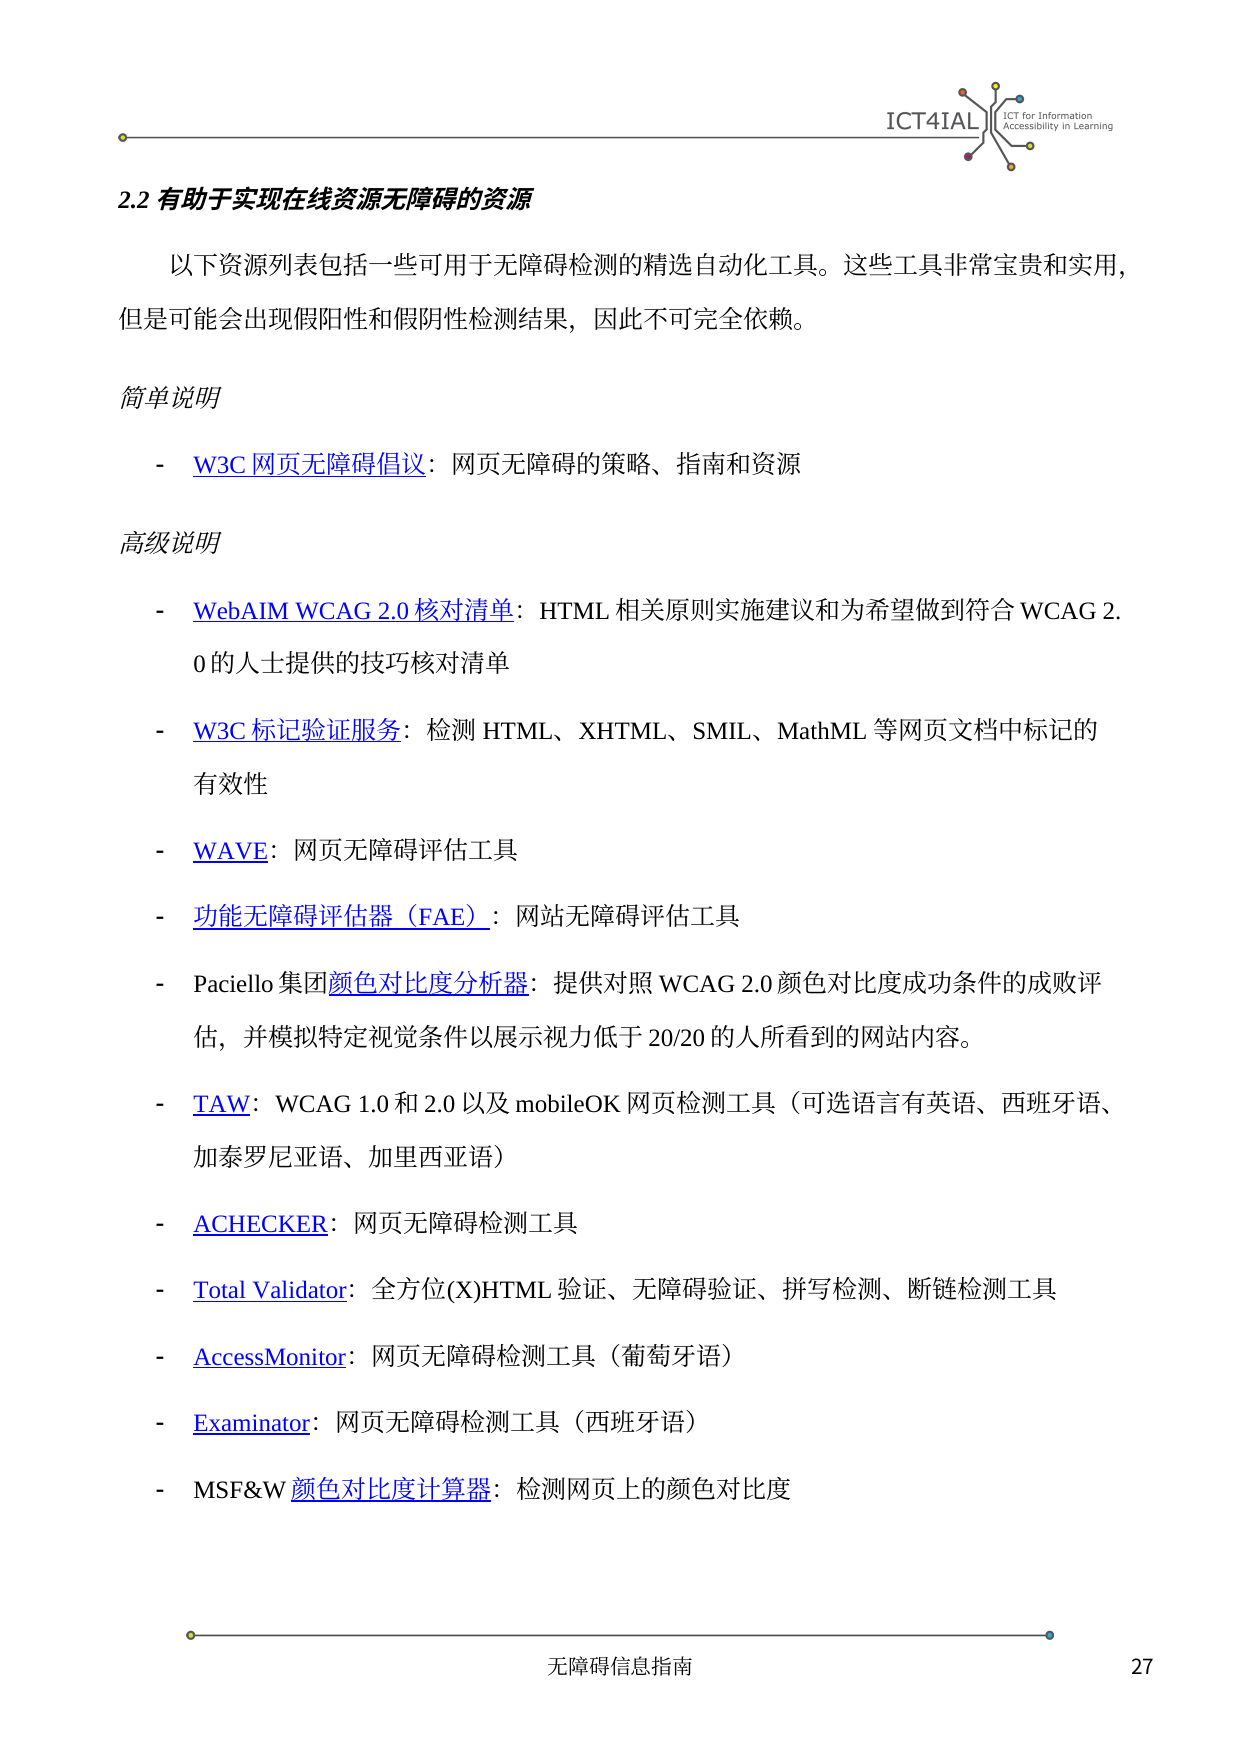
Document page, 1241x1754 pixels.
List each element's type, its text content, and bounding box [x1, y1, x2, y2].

list AccessMonitor：网页无障碍检测工具（葡萄牙语） [156, 1337, 1122, 1372]
picture [186, 1618, 1055, 1651]
text 以下资源列表包括一些可用于无障碍检测的精选自动化工具。这些工具非常宝贵和实用，但是可能会出现假阳性和假阴性检测结果，因此不可完全依赖。 [118, 246, 1122, 336]
subtitle 高级说明 [118, 524, 1122, 560]
subtitle 2.2 有助于实现在线资源无障碍的资源 [118, 180, 1122, 215]
list WAVE：网页无障碍评估工具 [156, 831, 1122, 867]
subtitle 简单说明 [118, 379, 1122, 415]
list Paciello集团颜色对比度分析器：提供对照WCAG 2.0颜色对比度成功条件的成败评估，并模拟特定视觉条件以展示视力低于20/20的人所看到的网站内容。 [156, 963, 1122, 1053]
list 功能无障碍评估器（FAE）：网站无障碍评估工具 [156, 897, 1122, 933]
list TAW：WCAG 1.0和2.0以及mobileOK网页检测工具（可选语言有英语、西班牙语、加泰罗尼亚语、加里西亚语） [156, 1084, 1122, 1173]
list W3C标记验证服务：检测 HTML、XHTML、SMIL、MathML 等网页文档中标记的有效性 [156, 711, 1122, 800]
list Examinator：网页无障碍检测工具（西班牙语） [156, 1403, 1122, 1439]
list Total Validator：全方位(X)HTML验证、无障碍验证、拼写检测、断链检测工具 [156, 1270, 1122, 1306]
picture [118, 73, 1124, 180]
list MSF&W颜色对比度计算器：检测网页上的颜色对比度 [156, 1469, 1122, 1505]
list ACHECKER：网页无障碍检测工具 [156, 1204, 1122, 1240]
list WebAIM WCAG 2.0核对清单：HTML相关原则实施建议和为希望做到符合WCAG 2.0的人士提供的技巧核对清单 [156, 590, 1122, 680]
list W3C网页无障碍倡议：网页无障碍的策略、指南和资源 [156, 445, 1122, 481]
